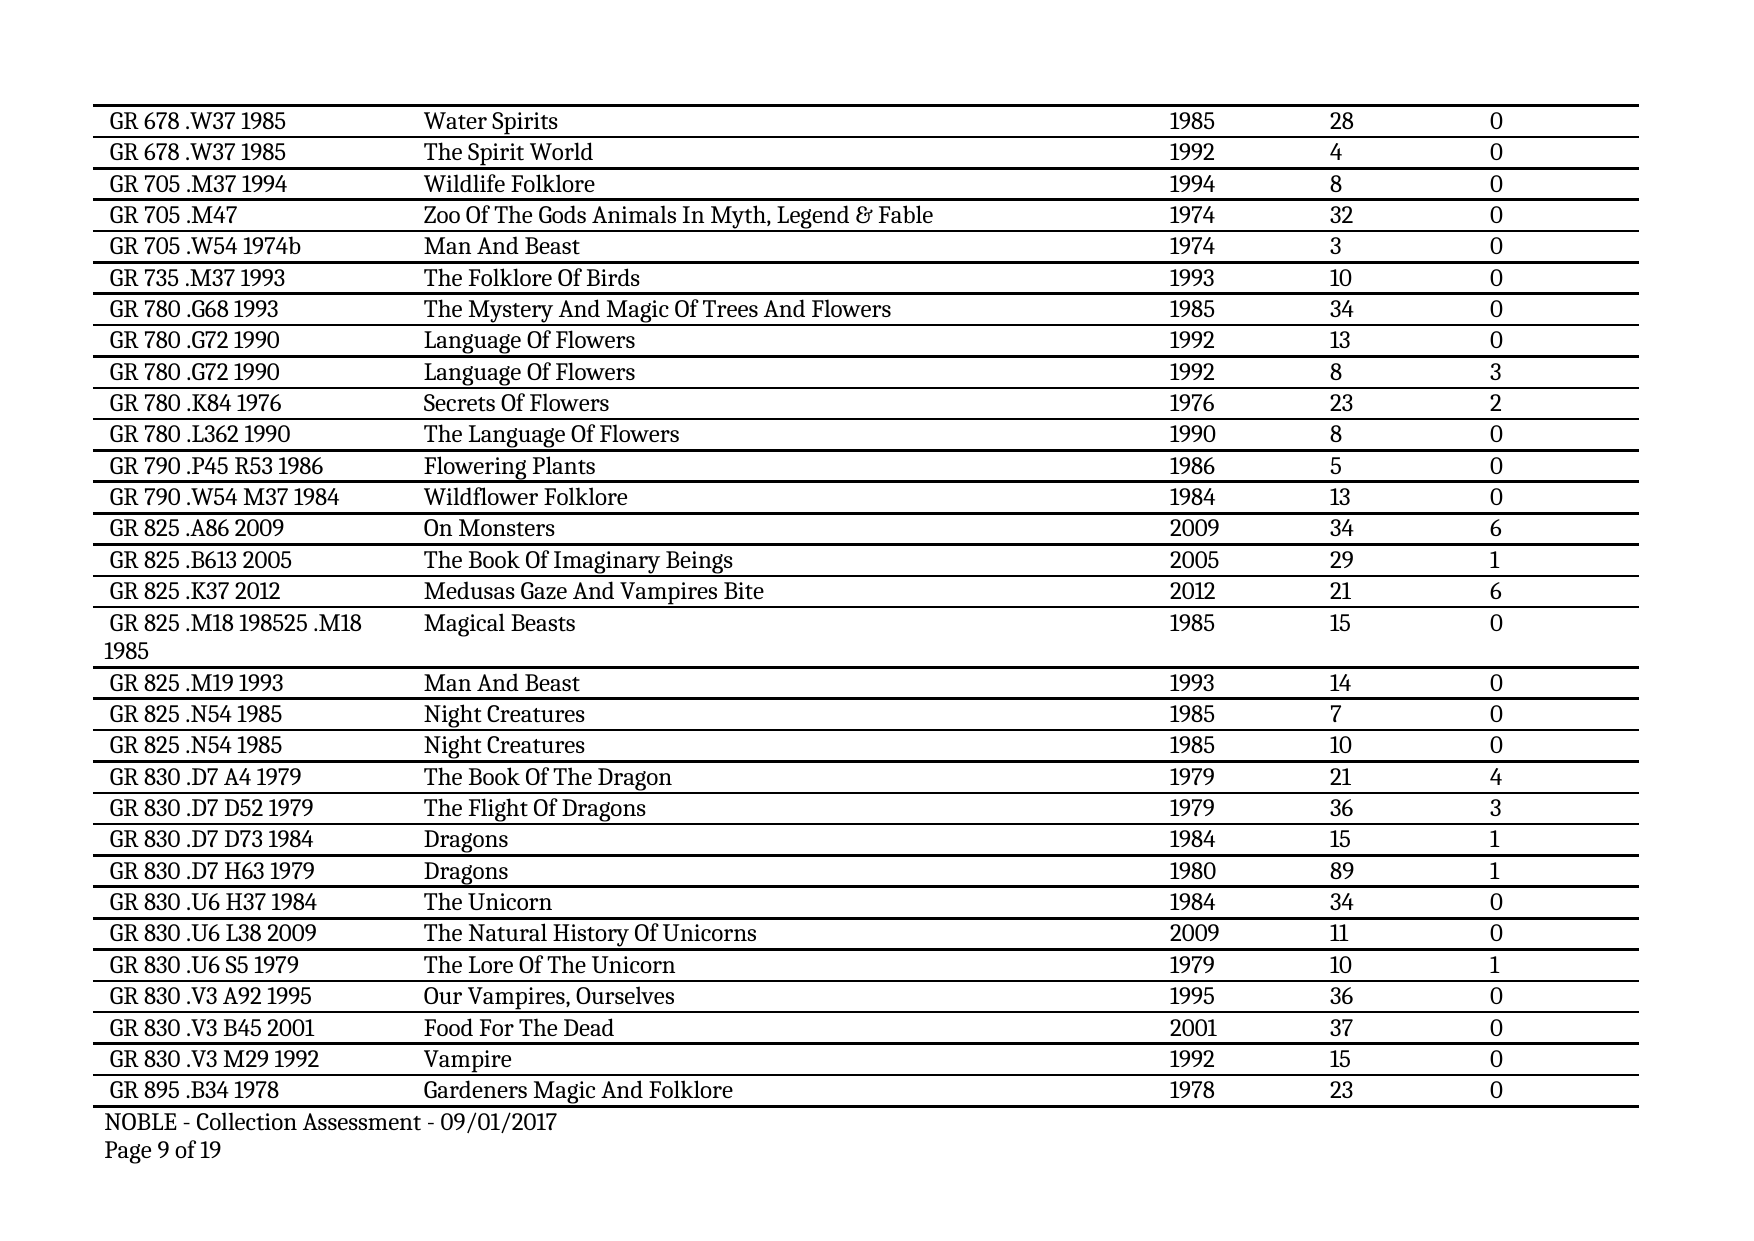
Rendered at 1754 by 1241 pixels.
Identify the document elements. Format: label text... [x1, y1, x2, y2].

table_cell The Book Of Imaginary Beings [413, 546, 1159, 574]
table_cell 1992 [1159, 138, 1319, 167]
table_cell Water Spirits [413, 107, 1159, 136]
table_cell 1992 [1159, 358, 1319, 386]
table_cell 13 [1319, 326, 1478, 355]
table_cell 2005 [1159, 546, 1319, 574]
table_cell GR 780 .G68 1993 [93, 295, 412, 324]
table_cell GR 705 .M37 1994 [93, 170, 412, 198]
table_cell 1984 [1159, 888, 1319, 917]
table_cell 1985 [1159, 731, 1319, 760]
table_cell GR 825 .M18 198525 .M18 1985 [93, 608, 412, 666]
table_cell 1995 [1159, 982, 1319, 1011]
table_cell 1974 [1159, 232, 1319, 261]
table_cell 4 [1479, 763, 1638, 791]
table_cell 8 [1319, 358, 1478, 386]
table_cell 29 [1319, 546, 1478, 574]
table_cell 14 [1319, 669, 1478, 697]
table_cell On Monsters [413, 515, 1159, 543]
table_cell 4 [1319, 138, 1478, 167]
table_cell GR 735 .M37 1993 [93, 264, 412, 292]
table_cell 0 [1479, 232, 1638, 261]
table_cell GR 678 .W37 1985 [93, 138, 412, 167]
table_cell GR 678 .W37 1985 [93, 107, 412, 136]
table_cell 1993 [1159, 669, 1319, 697]
table_cell 0 [1479, 452, 1638, 480]
table_cell 3 [1479, 358, 1638, 386]
table_cell 1 [1479, 951, 1638, 979]
table_cell 1976 [1159, 389, 1319, 418]
table_cell GR 780 .G72 1990 [93, 326, 412, 355]
table_cell 1 [1479, 825, 1638, 854]
table_cell Dragons [413, 857, 1159, 885]
table_cell 13 [1319, 483, 1478, 512]
table_cell 1978 [1159, 1076, 1319, 1105]
table_cell 8 [1319, 420, 1478, 449]
table_cell 6 [1479, 577, 1638, 606]
table_cell Flowering Plants [413, 452, 1159, 480]
table_cell 2009 [1159, 515, 1319, 543]
table_cell 3 [1479, 794, 1638, 823]
table_cell 0 [1479, 420, 1638, 449]
table_cell 0 [1479, 700, 1638, 729]
table_cell 0 [1479, 1045, 1638, 1073]
table_cell 89 [1319, 857, 1478, 885]
table_cell 37 [1319, 1013, 1478, 1042]
table_cell 0 [1479, 608, 1638, 666]
table_cell 1993 [1159, 264, 1319, 292]
table_cell Night Creatures [413, 731, 1159, 760]
table_cell GR 825 .N54 1985 [93, 731, 412, 760]
table_cell 1979 [1159, 794, 1319, 823]
table_cell GR 825 .A86 2009 [93, 515, 412, 543]
table_cell GR 790 .P45 R53 1986 [93, 452, 412, 480]
table_cell GR 780 .L362 1990 [93, 420, 412, 449]
table_cell 1986 [1159, 452, 1319, 480]
table_cell Zoo Of The Gods Animals In Myth, Legend & Fable [413, 201, 1159, 229]
table_cell 1994 [1159, 170, 1319, 198]
table_cell GR 705 .W54 1974b [93, 232, 412, 261]
table_cell 15 [1319, 825, 1478, 854]
table_cell GR 705 .M47 [93, 201, 412, 229]
table_cell 1979 [1159, 763, 1319, 791]
table_cell Man And Beast [413, 232, 1159, 261]
table_cell GR 830 .U6 S5 1979 [93, 951, 412, 979]
table_cell GR 895 .B34 1978 [93, 1076, 412, 1105]
table_cell 23 [1319, 389, 1478, 418]
table_cell GR 830 .V3 A92 1995 [93, 982, 412, 1011]
table_cell 1 [1479, 857, 1638, 885]
table_cell GR 830 .D7 H63 1979 [93, 857, 412, 885]
table_cell GR 825 .N54 1985 [93, 700, 412, 729]
table_cell 0 [1479, 201, 1638, 229]
table_cell 10 [1319, 951, 1478, 979]
table_cell Language Of Flowers [413, 326, 1159, 355]
table_cell Gardeners Magic And Folklore [413, 1076, 1159, 1105]
table_cell GR 830 .U6 L38 2009 [93, 920, 412, 948]
table_cell 10 [1319, 264, 1478, 292]
table_cell 15 [1319, 608, 1478, 666]
table_cell The Flight Of Dragons [413, 794, 1159, 823]
table_cell 6 [1479, 515, 1638, 543]
table_cell GR 825 .K37 2012 [93, 577, 412, 606]
table_cell 5 [1319, 452, 1478, 480]
table_cell 0 [1479, 1013, 1638, 1042]
table_cell 1985 [1159, 295, 1319, 324]
table_cell 1974 [1159, 201, 1319, 229]
table_cell 1 [1479, 546, 1638, 574]
table_cell The Lore Of The Unicorn [413, 951, 1159, 979]
table_cell 32 [1319, 201, 1478, 229]
table_cell The Mystery And Magic Of Trees And Flowers [413, 295, 1159, 324]
table_cell 1990 [1159, 420, 1319, 449]
table_cell The Language Of Flowers [413, 420, 1159, 449]
table_cell 28 [1319, 107, 1478, 136]
table_cell 23 [1319, 1076, 1478, 1105]
table_cell 0 [1479, 107, 1638, 136]
table_cell 0 [1479, 669, 1638, 697]
table_cell 0 [1479, 295, 1638, 324]
table_cell GR 825 .M19 1993 [93, 669, 412, 697]
table_cell 2 [1479, 389, 1638, 418]
table_cell 34 [1319, 888, 1478, 917]
table_cell 21 [1319, 577, 1478, 606]
table_cell 0 [1479, 138, 1638, 167]
table_cell 0 [1479, 326, 1638, 355]
table_cell GR 790 .W54 M37 1984 [93, 483, 412, 512]
table_cell GR 830 .U6 H37 1984 [93, 888, 412, 917]
table_cell Man And Beast [413, 669, 1159, 697]
table_cell Magical Beasts [413, 608, 1159, 666]
table_cell 1985 [1159, 608, 1319, 666]
table_cell 0 [1479, 170, 1638, 198]
table_cell 1992 [1159, 1045, 1319, 1073]
table_cell 1992 [1159, 326, 1319, 355]
table_cell 15 [1319, 1045, 1478, 1073]
table_cell The Natural History Of Unicorns [413, 920, 1159, 948]
table_cell 36 [1319, 982, 1478, 1011]
table_cell 1984 [1159, 483, 1319, 512]
table_cell GR 830 .D7 A4 1979 [93, 763, 412, 791]
table_cell 1979 [1159, 951, 1319, 979]
table_cell Wildlife Folklore [413, 170, 1159, 198]
table_cell 34 [1319, 515, 1478, 543]
table_cell The Folklore Of Birds [413, 264, 1159, 292]
table_cell The Unicorn [413, 888, 1159, 917]
table_cell 0 [1479, 483, 1638, 512]
table_cell 11 [1319, 920, 1478, 948]
table_cell 0 [1479, 731, 1638, 760]
table_cell 0 [1479, 1076, 1638, 1105]
table_cell 2001 [1159, 1013, 1319, 1042]
table_cell 3 [1319, 232, 1478, 261]
table_cell Our Vampires, Ourselves [413, 982, 1159, 1011]
table_cell GR 830 .V3 M29 1992 [93, 1045, 412, 1073]
table_cell 2012 [1159, 577, 1319, 606]
table_cell 8 [1319, 170, 1478, 198]
table_cell 1985 [1159, 700, 1319, 729]
table_cell 1980 [1159, 857, 1319, 885]
table_cell 0 [1479, 982, 1638, 1011]
table_cell Medusas Gaze And Vampires Bite [413, 577, 1159, 606]
table_cell 1985 [1159, 107, 1319, 136]
table_cell GR 830 .D7 D52 1979 [93, 794, 412, 823]
table_cell 34 [1319, 295, 1478, 324]
table_cell Dragons [413, 825, 1159, 854]
table_cell GR 780 .G72 1990 [93, 358, 412, 386]
table_cell 21 [1319, 763, 1478, 791]
table_cell 36 [1319, 794, 1478, 823]
table_cell GR 780 .K84 1976 [93, 389, 412, 418]
table_cell 0 [1479, 264, 1638, 292]
table_cell GR 830 .D7 D73 1984 [93, 825, 412, 854]
table_cell 2009 [1159, 920, 1319, 948]
table_cell 1984 [1159, 825, 1319, 854]
table_cell Food For The Dead [413, 1013, 1159, 1042]
table_cell Secrets Of Flowers [413, 389, 1159, 418]
table_cell 0 [1479, 920, 1638, 948]
table_cell The Book Of The Dragon [413, 763, 1159, 791]
table_cell Vampire [413, 1045, 1159, 1073]
table_cell The Spirit World [413, 138, 1159, 167]
table_cell 7 [1319, 700, 1478, 729]
table_cell Language Of Flowers [413, 358, 1159, 386]
table_cell GR 825 .B613 2005 [93, 546, 412, 574]
table_cell GR 830 .V3 B45 2001 [93, 1013, 412, 1042]
table_cell Night Creatures [413, 700, 1159, 729]
table_cell 10 [1319, 731, 1478, 760]
table_cell 0 [1479, 888, 1638, 917]
table_cell Wildflower Folklore [413, 483, 1159, 512]
